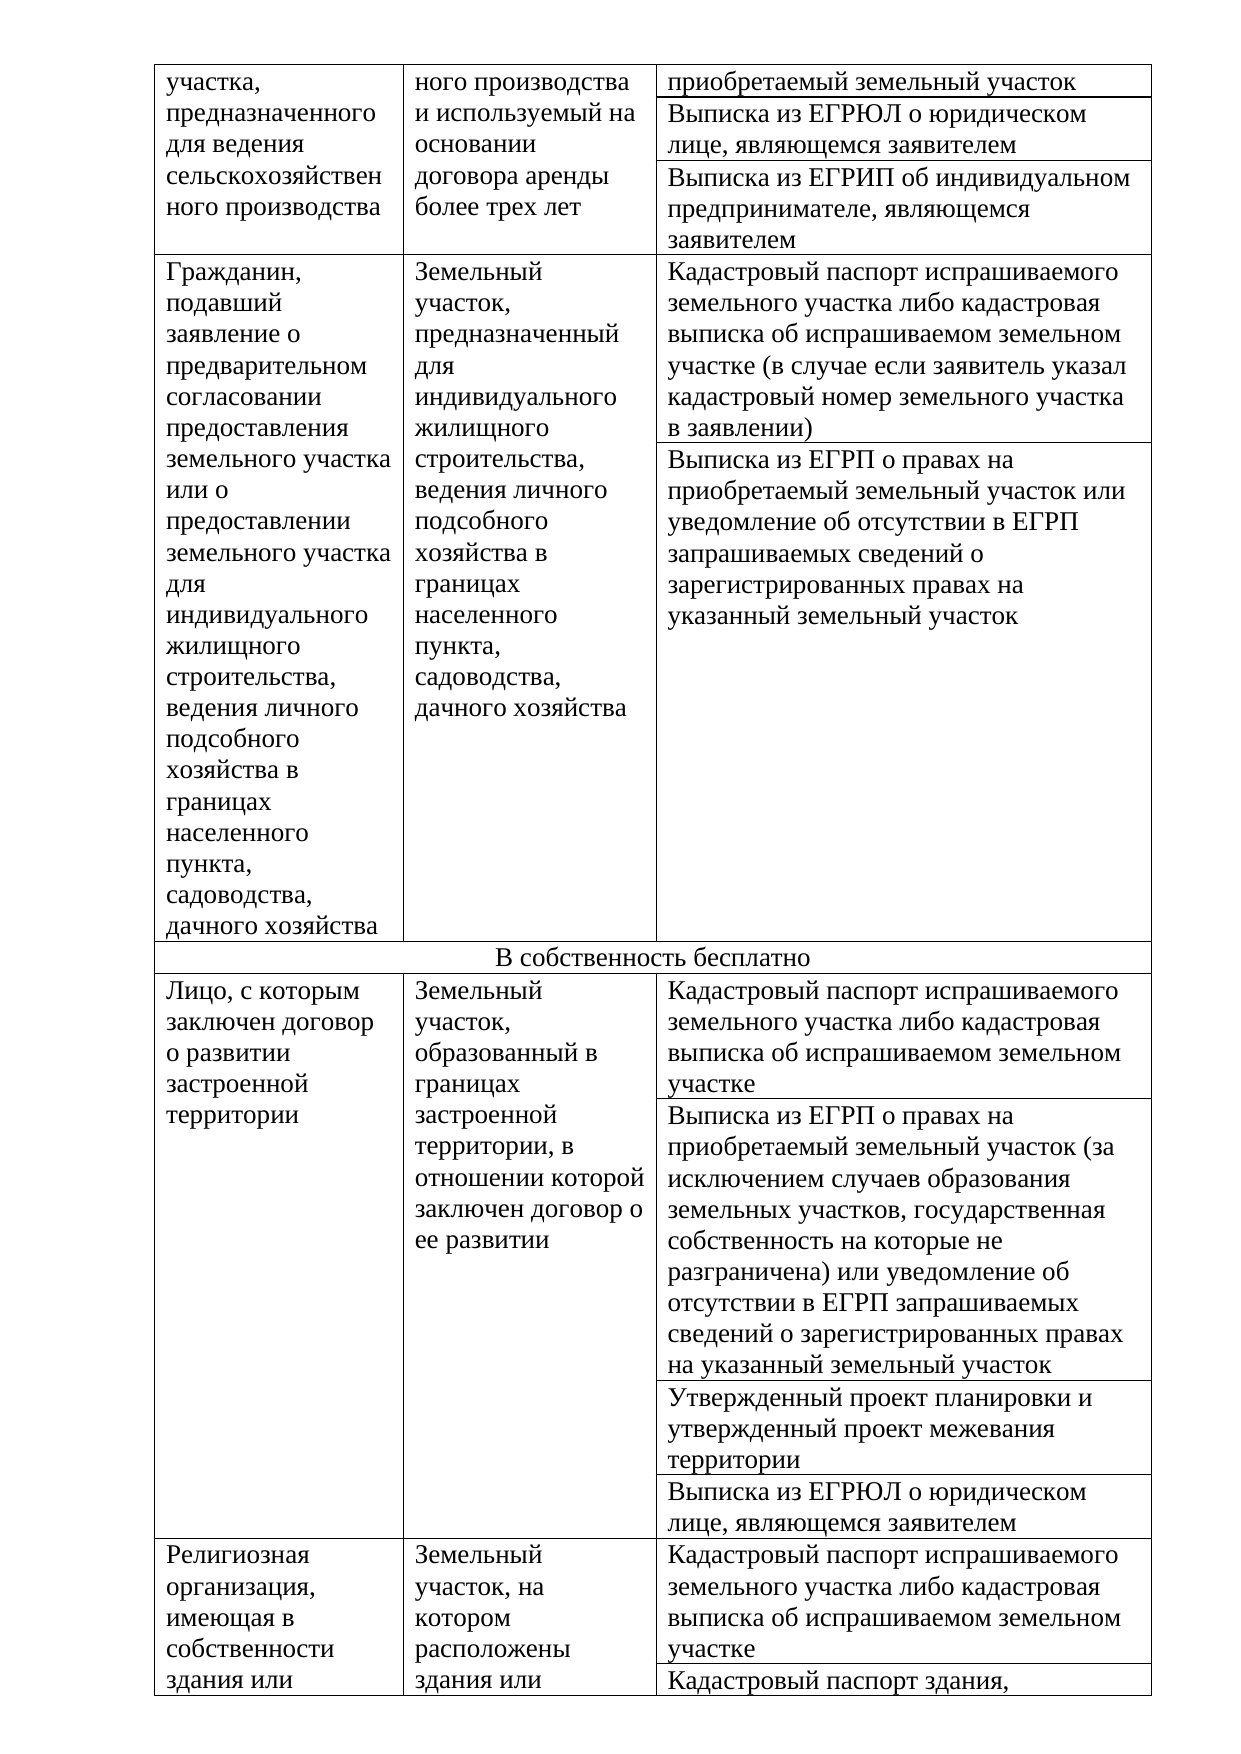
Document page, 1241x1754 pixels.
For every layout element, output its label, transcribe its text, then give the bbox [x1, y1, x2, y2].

table_cell Выписка из ЕГРИП об индивидуальном предпринимателе, являющемся заявителем [657, 161, 1151, 254]
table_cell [657, 65, 1151, 96]
table_cell Кадастровый паспорт испрашиваемого земельного участка либо кадастровая выписка об испрашиваемом земельном участке (в случае если заявитель указал кадастровый номер земельного участка в заявлении) [657, 255, 1151, 442]
table_cell Земельный участок, предназначенный для индивидуального жилищного строительства, ведения личного подсобного хозяйства в границах населенного пункта, садоводства, дачного хозяйства [404, 255, 656, 941]
table_cell Выписка из ЕГРЮЛ о юридическом лице, являющемся заявителем [657, 1475, 1151, 1537]
table_cell Религиозная организация, имеющая в собственности здания или сооружения религиозного или благотворительного назначения [155, 1539, 403, 1695]
table_cell Выписка из ЕГРЮЛ о юридическом лице, являющемся заявителем [657, 98, 1151, 160]
table_cell Утвержденный проект планировки и утвержденный проект межевания территории [657, 1381, 1151, 1474]
table_cell Земельный участок, образованный в границах застроенной территории, в отношении которой заключен договор о ее развитии [404, 974, 656, 1537]
table_cell В собственность бесплатно [155, 942, 1151, 973]
table_cell Кадастровый паспорт испрашиваемого земельного участка либо кадастровая выписка об испрашиваемом земельном участке [657, 974, 1151, 1098]
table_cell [657, 1664, 1151, 1695]
table_cell Земельный участок, на котором расположены здания или сооружения религиозного или благотворительного назначения [404, 1539, 656, 1695]
table_cell Гражданин, подавший заявление о предварительном согласовании предоставления земельного участка или о предоставлении земельного участка для индивидуального жилищного строительства, ведения личного подсобного хозяйства в границах населенного пункта, садоводства, дачного хозяйства [155, 255, 403, 941]
table_cell Выписка из ЕГРП о правах на приобретаемый земельный участок (за исключением случаев образования земельных участков, государственная собственность на которые не разграничена) или уведомление об отсутствии в ЕГРП запрашиваемых сведений о зарегистрированных правах на указанный земельный участок [657, 1099, 1151, 1380]
table_cell Кадастровый паспорт испрашиваемого земельного участка либо кадастровая выписка об испрашиваемом земельном участке [657, 1539, 1151, 1663]
table_cell Лицо, с которым заключен договор о развитии застроенной территории [155, 974, 403, 1537]
